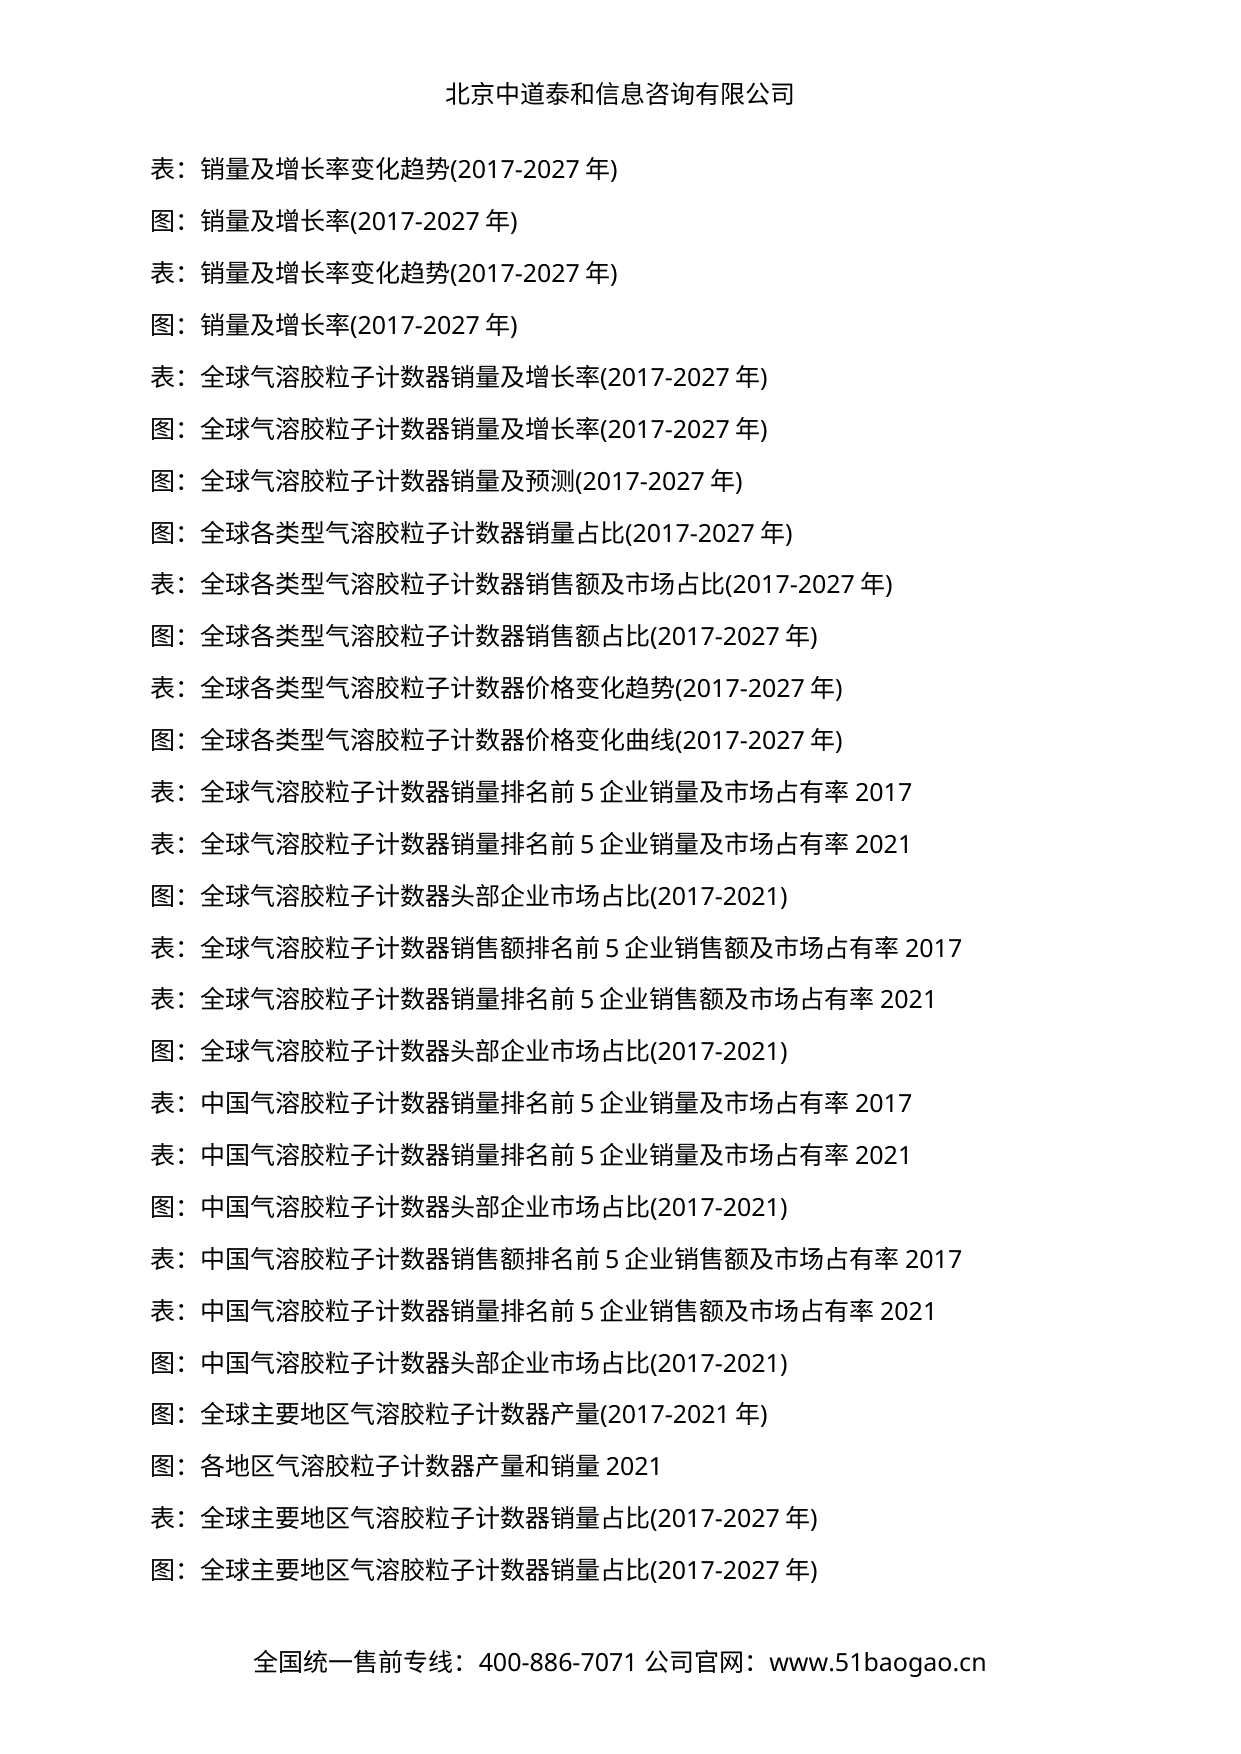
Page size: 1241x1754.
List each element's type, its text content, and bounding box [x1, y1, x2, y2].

text 表：中国气溶胶粒子计数器销售额排名前5企业销售额及市场占有率 2017 [150, 1239, 1090, 1276]
text 图：全球各类型气溶胶粒子计数器销售额占比(2017-2027年) [150, 617, 1090, 653]
text 表：全球各类型气溶胶粒子计数器价格变化趋势(2017-2027年) [150, 669, 1090, 705]
text 表：全球气溶胶粒子计数器销量及增长率(2017-2027年) [150, 357, 1090, 394]
text 图：全球主要地区气溶胶粒子计数器产量(2017-2021年) [150, 1395, 1090, 1431]
text 图：全球各类型气溶胶粒子计数器销量占比(2017-2027年) [150, 513, 1090, 549]
text 图：中国气溶胶粒子计数器头部企业市场占比(2017-2021) [150, 1343, 1090, 1379]
text 表：全球气溶胶粒子计数器销量排名前5企业销量及市场占有率 2021 [150, 824, 1090, 861]
text 图：全球主要地区气溶胶粒子计数器销量占比(2017-2027年) [150, 1551, 1090, 1587]
text 表：中国气溶胶粒子计数器销量排名前5企业销量及市场占有率 2021 [150, 1136, 1090, 1172]
text 图：全球气溶胶粒子计数器头部企业市场占比(2017-2021) [150, 876, 1090, 912]
text 图：全球气溶胶粒子计数器销量及增长率(2017-2027年) [150, 409, 1090, 446]
text 图：销量及增长率(2017-2027年) [150, 306, 1090, 342]
text 图：全球气溶胶粒子计数器头部企业市场占比(2017-2021) [150, 1032, 1090, 1068]
text 表：销量及增长率变化趋势(2017-2027年) [150, 254, 1090, 290]
text 图：销量及增长率(2017-2027年) [150, 202, 1090, 238]
text 图：全球气溶胶粒子计数器销量及预测(2017-2027年) [150, 461, 1090, 497]
text 图：各地区气溶胶粒子计数器产量和销量 2021 [150, 1447, 1090, 1483]
text 表：销量及增长率变化趋势(2017-2027年) [150, 150, 1090, 186]
text 表：全球气溶胶粒子计数器销量排名前5企业销量及市场占有率 2017 [150, 772, 1090, 809]
text 表：全球主要地区气溶胶粒子计数器销量占比(2017-2027年) [150, 1499, 1090, 1535]
text 表：全球气溶胶粒子计数器销量排名前5企业销售额及市场占有率 2021 [150, 980, 1090, 1016]
text 表：中国气溶胶粒子计数器销量排名前5企业销量及市场占有率 2017 [150, 1084, 1090, 1120]
text 图：全球各类型气溶胶粒子计数器价格变化曲线(2017-2027年) [150, 721, 1090, 757]
text 表：全球气溶胶粒子计数器销售额排名前5企业销售额及市场占有率 2017 [150, 928, 1090, 964]
text 图：中国气溶胶粒子计数器头部企业市场占比(2017-2021) [150, 1187, 1090, 1224]
text 表：中国气溶胶粒子计数器销量排名前5企业销售额及市场占有率 2021 [150, 1291, 1090, 1327]
text 表：全球各类型气溶胶粒子计数器销售额及市场占比(2017-2027年) [150, 565, 1090, 601]
